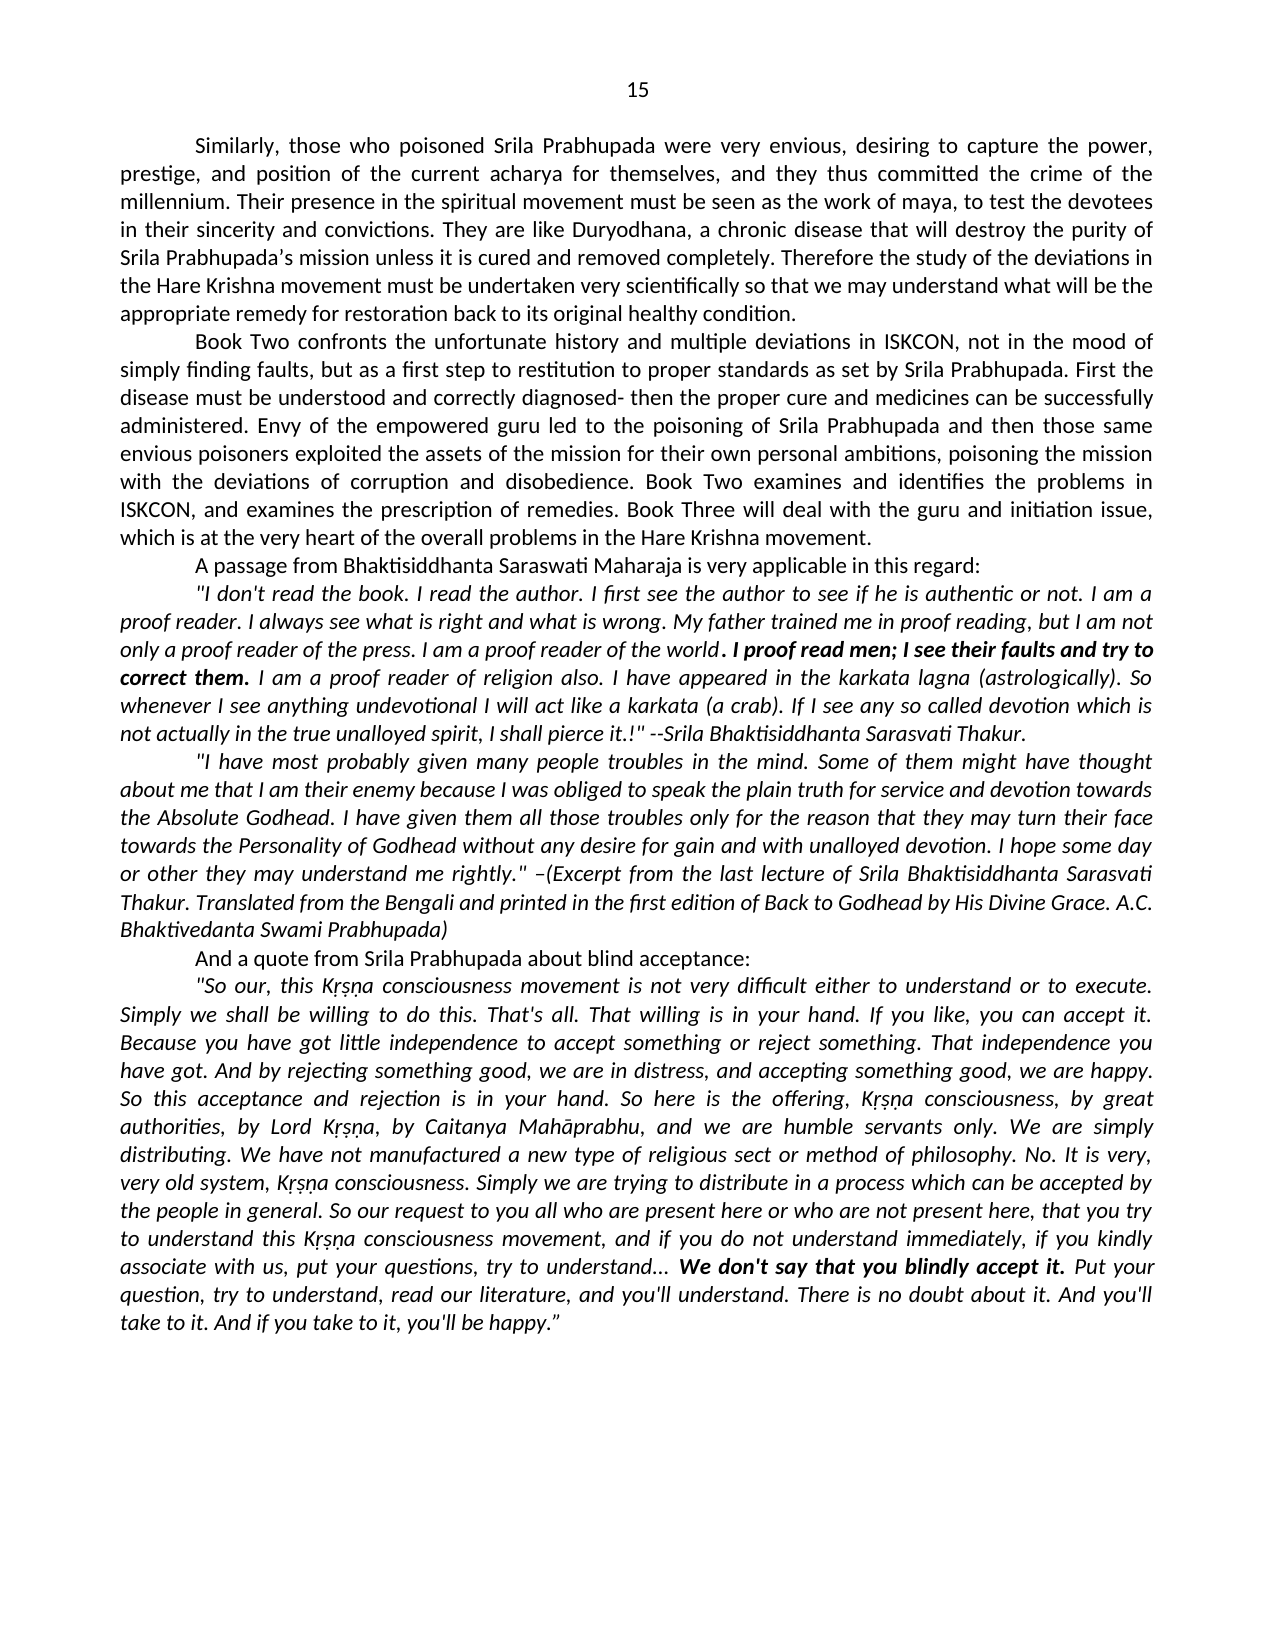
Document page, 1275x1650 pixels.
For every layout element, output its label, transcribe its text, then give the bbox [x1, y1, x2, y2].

text And a quote from Srila Prabhupada about blind acceptance: [120, 944, 1155, 972]
text "I have most probably given many people troubles in the mind. Some of them might have thought about me that I am their enemy because I was obliged to speak the plain truth for service and devotion towards the Absolute Godhead. I have given them all those troubles only for the reason that they may turn their face towards the Personality of Godhead without any desire for gain and with unalloyed devotion. I hope some day or other they may understand me rightly." –(Excerpt from the last lecture of Srila Bhaktisiddhanta Sarasvati Thakur. Translated from the Bengali and printed in the first edition of Back to Godhead by His Divine Grace. A.C. Bhaktivedanta Swami Prabhupada) [120, 747, 1155, 944]
text A passage from Bhaktisiddhanta Saraswati Maharaja is very applicable in this regard: [120, 551, 1155, 579]
text "So our, this Kṛṣṇa consciousness movement is not very difficult either to understand or to execute. Simply we shall be willing to do this. That's all. That willing is in your hand. If you like, you can accept it. Because you have got little independence to accept something or reject something. That independence you have got. And by rejecting something good, we are in distress, and accepting something good, we are happy. So this acceptance and rejection is in your hand. So here is the offering, Kṛṣṇa consciousness, by great authorities, by Lord Kṛṣṇa, by Caitanya Mahāprabhu, and we are humble servants only. We are simply distributing. We have not manufactured a new type of religious sect or method of philosophy. No. It is very, very old system, Kṛṣṇa consciousness. Simply we are trying to distribute in a process which can be accepted by the people in general. So our request to you all who are present here or who are not present here, that you try to understand this Kṛṣṇa consciousness movement, and if you do not understand immediately, if you kindly associate with us, put your questions, try to understand... We don't say that you blindly accept it. Put your question, try to understand, read our literature, and you'll understand. There is no doubt about it. And you'll take to it. And if you take to it, you'll be happy.” [120, 972, 1155, 1336]
text "I don't read the book. I read the author. I first see the author to see if he is authentic or not. I am a proof reader. I always see what is right and what is wrong. My father trained me in proof reading, but I am not only a proof reader of the press. I am a proof reader of the world. I proof read men; I see their faults and try to correct them. I am a proof reader of religion also. I have appeared in the karkata lagna (astrologically). So whenever I see anything undevotional I will act like a karkata (a crab). If I see any so called devotion which is not actually in the true unalloyed spirit, I shall pierce it.!" --Srila Bhaktisiddhanta Sarasvati Thakur. [120, 579, 1155, 747]
text Book Two confronts the unfortunate history and multiple deviations in ISKCON, not in the mood of simply finding faults, but as a first step to restitution to proper standards as set by Srila Prabhupada. First the disease must be understood and correctly diagnosed- then the proper cure and medicines can be successfully administered. Envy of the empowered guru led to the poisoning of Srila Prabhupada and then those same envious poisoners exploited the assets of the mission for their own personal ambitions, poisoning the mission with the deviations of corruption and disobedience. Book Two examines and identifies the problems in ISKCON, and examines the prescription of remedies. Book Three will deal with the guru and initiation issue, which is at the very heart of the overall problems in the Hare Krishna movement. [120, 327, 1155, 551]
text Similarly, those who poisoned Srila Prabhupada were very envious, desiring to capture the power, prestige, and position of the current acharya for themselves, and they thus committed the crime of the millennium. Their presence in the spiritual movement must be seen as the work of maya, to test the devotees in their sincerity and convictions. They are like Duryodhana, a chronic disease that will destroy the purity of Srila Prabhupada’s mission unless it is cured and removed completely. Therefore the study of the deviations in the Hare Krishna movement must be undertaken very scientifically so that we may understand what will be the appropriate remedy for restoration back to its original healthy condition. [120, 131, 1155, 327]
